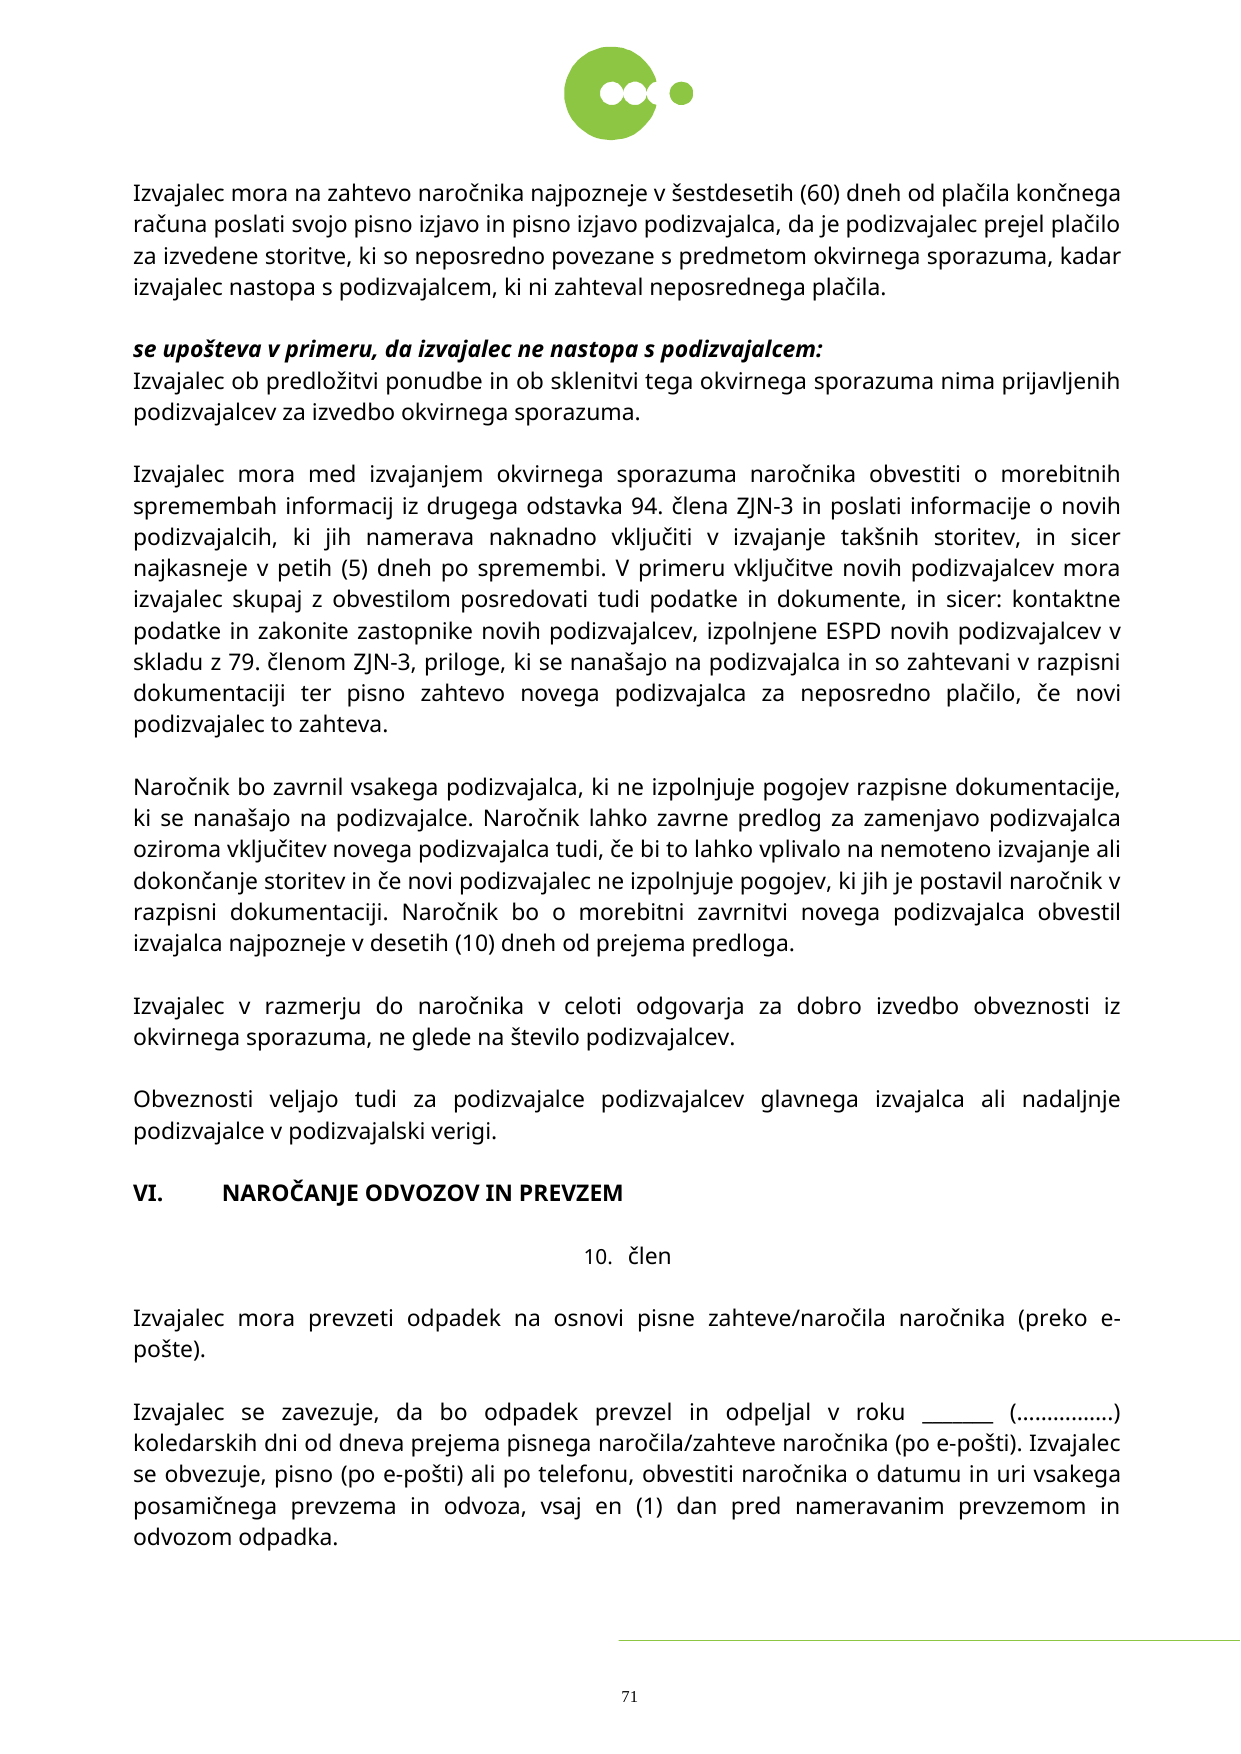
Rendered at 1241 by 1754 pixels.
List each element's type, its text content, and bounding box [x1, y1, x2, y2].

text Obveznosti veljajo tudi za podizvajalce podizvajalcev glavnega izvajalca ali nadaljnje podizvajalce v podizvajalski verigi. [133, 1083, 1122, 1146]
text Izvajalec ob predložitvi ponudbe in ob sklenitvi tega okvirnega sporazuma nima prijavljenih podizvajalcev za izvedbo okvirnega sporazuma. [133, 365, 1122, 427]
text Izvajalec mora na zahtevo naročnika najpozneje v šestdesetih (60) dneh od plačila končnega računa poslati svojo pisno izjavo in pisno izjavo podizvajalca, da je podizvajalec prejel plačilo za izvedene storitve, ki so neposredno povezane s predmetom okvirnega sporazuma, kadar izvajalec nastopa s podizvajalcem, ki ni zahteval neposrednega plačila. [133, 177, 1122, 302]
text se upošteva v primeru, da izvajalec ne nastopa s podizvajalcem: [133, 333, 1122, 365]
text Izvajalec v razmerju do naročnika v celoti odgovarja za dobro izvedbo obveznosti iz okvirnega sporazuma, ne glede na število podizvajalcev. [133, 990, 1122, 1052]
list NAROČANJE ODVOZOV IN PREVZEM [133, 1177, 1122, 1208]
text Naročnik bo zavrnil vsakega podizvajalca, ki ne izpolnjuje pogojev razpisne dokumentacije, ki se nanašajo na podizvajalce. Naročnik lahko zavrne predlog za zamenjavo podizvajalca oziroma vključitev novega podizvajalca tudi, če bi to lahko vplivalo na nemoteno izvajanje ali dokončanje storitev in če novi podizvajalec ne izpolnjuje pogojev, ki jih je postavil naročnik v razpisni dokumentaciji. Naročnik bo o morebitni zavrnitvi novega podizvajalca obvestil izvajalca najpozneje v desetih (10) dneh od prejema predloga. [133, 771, 1122, 958]
text Izvajalec mora med izvajanjem okvirnega sporazuma naročnika obvestiti o morebitnih spremembah informacij iz drugega odstavka 94. člena ZJN-3 in poslati informacije o novih podizvajalcih, ki jih namerava naknadno vključiti v izvajanje takšnih storitev, in sicer najkasneje v petih (5) dneh po spremembi. V primeru vključitve novih podizvajalcev mora izvajalec skupaj z obvestilom posredovati tudi podatke in dokumente, in sicer: kontaktne podatke in zakonite zastopnike novih podizvajalcev, izpolnjene ESPD novih podizvajalcev v skladu z 79. členom ZJN-3, priloge, ki se nanašajo na podizvajalca in so zahtevani v razpisni dokumentaciji ter pisno zahtevo novega podizvajalca za neposredno plačilo, če novi podizvajalec to zahteva. [133, 458, 1122, 740]
list člen [133, 1240, 1122, 1271]
text Izvajalec mora prevzeti odpadek na osnovi pisne zahteve/naročila naročnika (preko e-pošte). [133, 1302, 1122, 1365]
text Izvajalec se zavezuje, da bo odpadek prevzel in odpeljal v roku _______ (…………….) koledarskih dni od dneva prejema pisnega naročila/zahteve naročnika (po e-pošti). Izvajalec se obvezuje, pisno (po e-pošti) ali po telefonu, obvestiti naročnika o datumu in uri vsakega posamičnega prevzema in odvoza, vsaj en (1) dan pred nameravanim prevzemom in odvozom odpadka. [133, 1396, 1122, 1552]
